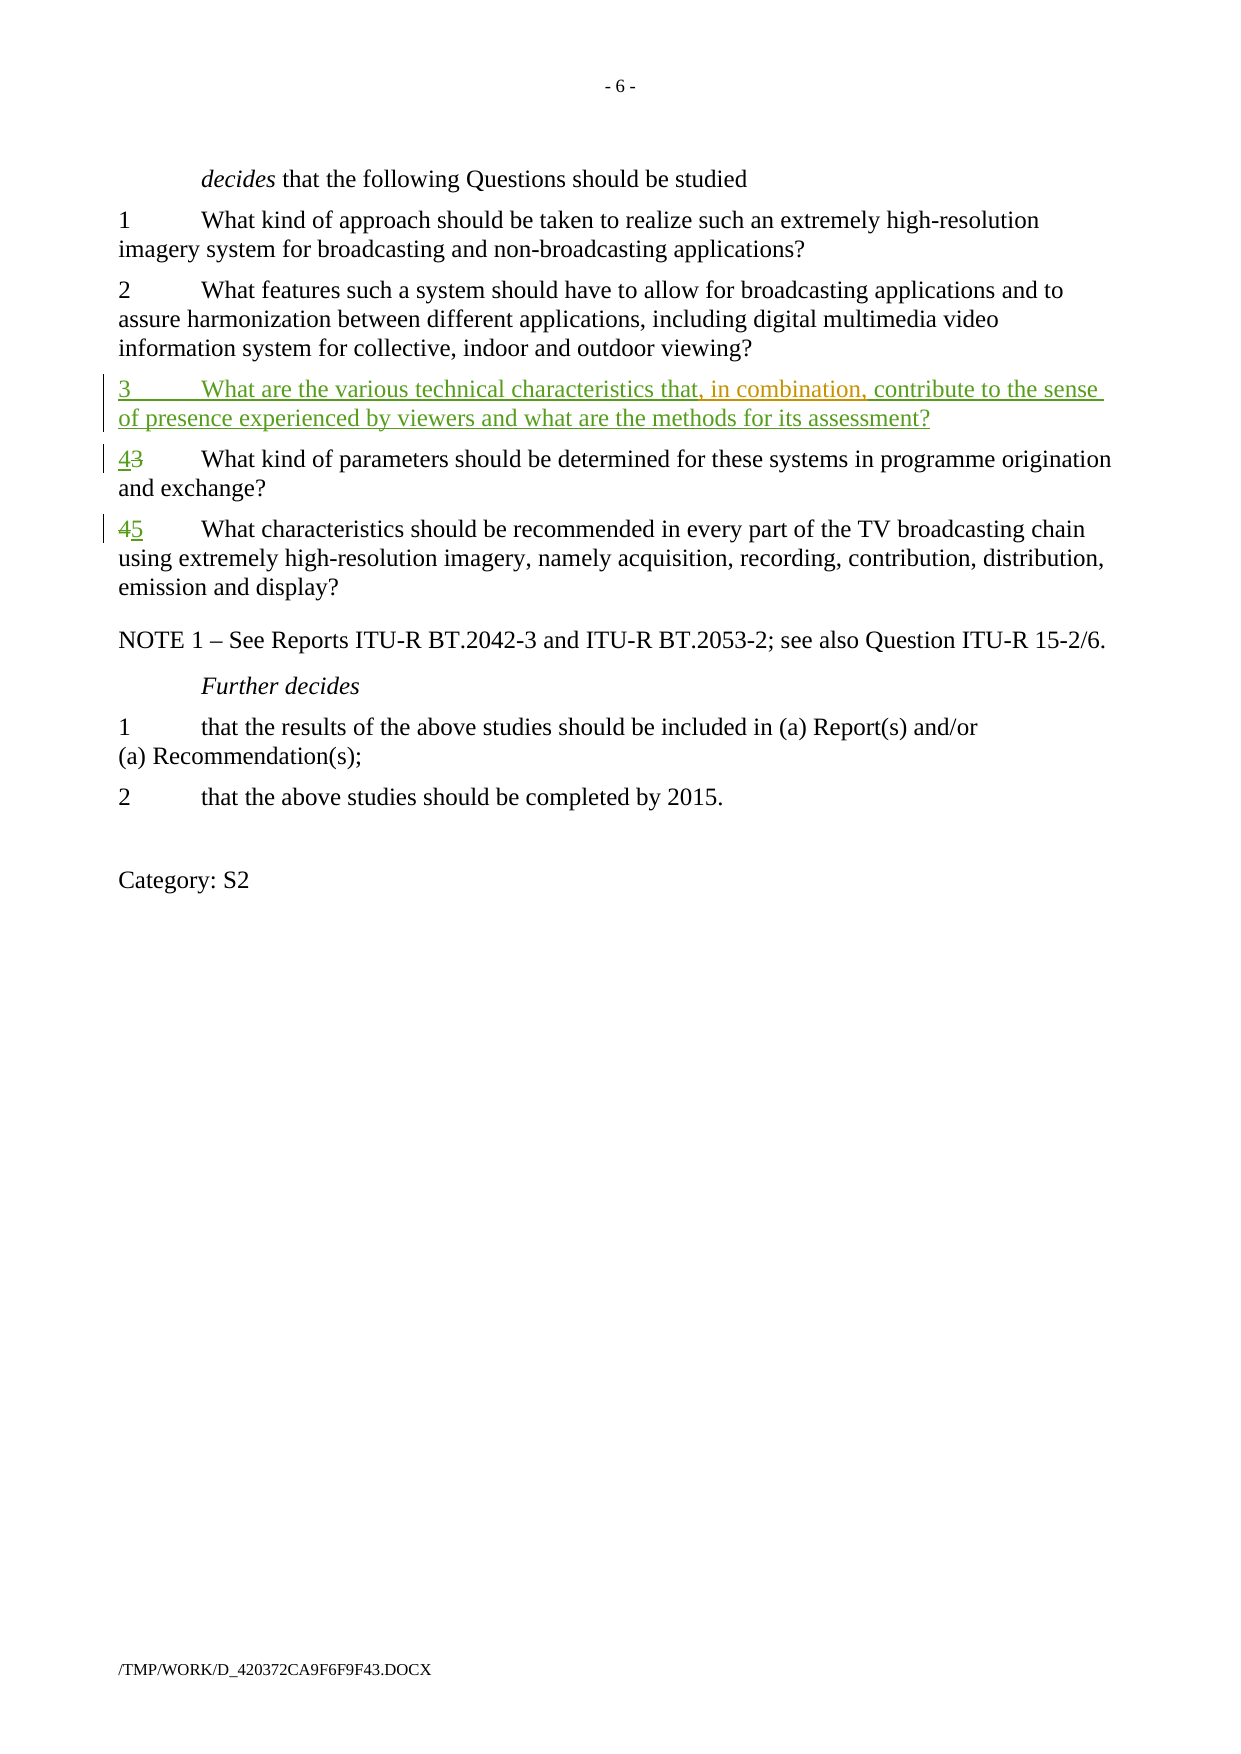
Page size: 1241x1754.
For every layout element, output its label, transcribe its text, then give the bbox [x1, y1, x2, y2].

text What characteristics should be recommended in every part of the TV broadcasting chain using extremely high-resolution imagery, namely acquisition, recording, contribution, distribution, emission and display? [118, 514, 1122, 601]
text 2 that the above studies should be completed by 2015. [118, 782, 1122, 811]
text What kind of parameters should be determined for these systems in programme origination and exchange? [118, 444, 1122, 502]
text decides that the following Questions should be studied [201, 164, 1122, 193]
text 1 What kind of approach should be taken to realize such an extremely high-resolution imagery system for broadcasting and non-broadcasting applications? [118, 206, 1122, 263]
text 2 What features such a system should have to allow for broadcasting applications and to assure harmonization between different applications, including digital multimedia video information system for collective, indoor and outdoor viewing? [118, 276, 1122, 362]
text 1 that the results of the above studies should be included in (a) Report(s) and/or (a) Recommendation(s); [118, 712, 1122, 770]
text Further decides [201, 671, 1122, 700]
text Category: S2 [118, 865, 1122, 893]
text NOTE 1 – See Reports ITU-R BT.2042-3 and ITU-R BT.2053-2; see also Question ITU-R 15-2/6. [118, 626, 1122, 654]
